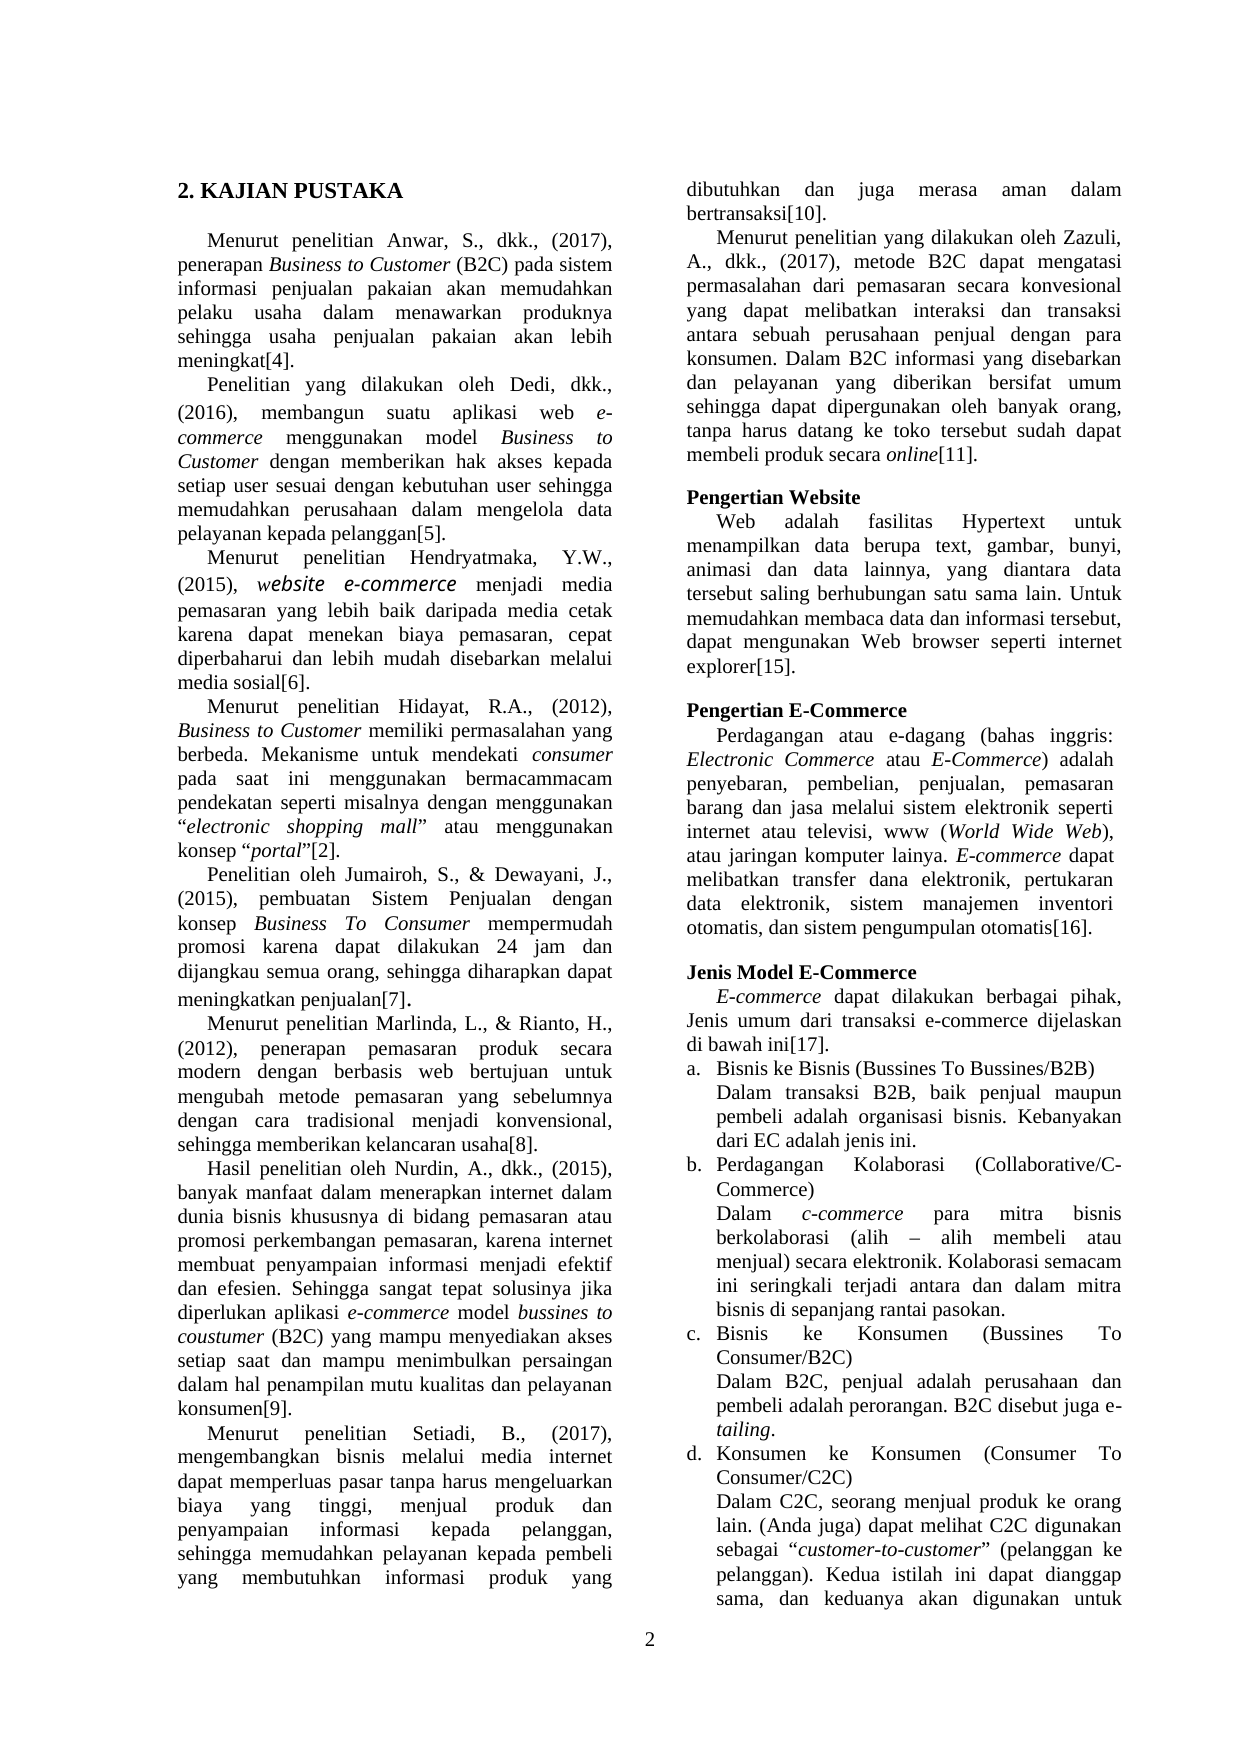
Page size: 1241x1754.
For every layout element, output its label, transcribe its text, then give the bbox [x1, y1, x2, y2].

text Menurut penelitian Anwar, S., dkk., (2017), penerapan Business to Customer (B2C) pada sistem informasi penjualan pakaian akan memudahkan pelaku usaha dalam menawarkan produknya sehingga usaha penjualan pakaian akan lebih meningkat[4]. [177, 228, 613, 372]
text Perdagangan atau e-dagang (bahas inggris: Electronic Commerce atau E-Commerce) adalah penyebaran, pembelian, penjualan, pemasaran barang dan jasa melalui sistem elektronik seperti internet atau televisi, www (World Wide Web), atau jaringan komputer lainya. E-commerce dapat melibatkan transfer dana elektronik, pertukaran data elektronik, sistem manajemen inventori otomatis, dan sistem pengumpulan otomatis[16]. [686, 722, 1114, 939]
text Penelitian yang dilakukan oleh Dedi, dkk., (2016), membangun suatu aplikasi web e-commerce menggunakan model Business to Customer dengan memberikan hak akses kepada setiap user sesuai dengan kebutuhan user sehingga memudahkan perusahaan dalam mengelola data pelayanan kepada pelanggan[5]. [177, 372, 613, 545]
text Menurut penelitian Hendryatmaka, Y.W., (2015), website e-commerce menjadi media pemasaran yang lebih baik daripada media cetak karena dapat menekan biaya pemasaran, cepat diperbaharui dan lebih mudah disebarkan melalui media sosial[6]. [177, 545, 613, 694]
list Dalam c-commerce para mitra bisnis berkolaborasi (alih – alih membeli atau menjual) secara elektronik. Kolaborasi semacam ini seringkali terjadi antara dan dalam mitra bisnis di sepanjang rantai pasokan. [716, 1201, 1122, 1321]
list Bisnis ke Konsumen (Bussines To Consumer/B2C) [686, 1321, 1122, 1369]
text Menurut penelitian Hidayat, R.A., (2012), Business to Customer memiliki permasalahan yang berbeda. Mekanisme untuk mendekati consumer pada saat ini menggunakan bermacammacam pendekatan seperti misalnya dengan menggunakan “electronic shopping mall” atau menggunakan konsep “portal”[2]. [177, 694, 613, 862]
list Bisnis ke Bisnis (Bussines To Bussines/B2B) [686, 1056, 1122, 1080]
text Menurut penelitian Marlinda, L., & Rianto, H., (2012), penerapan pemasaran produk secara modern dengan berbasis web bertujuan untuk mengubah metode pemasaran yang sebelumnya dengan cara tradisional menjadi konvensional, sehingga memberikan kelancaran usaha[8]. [177, 1011, 613, 1156]
subtitle Pengertian E-Commerce [686, 698, 1122, 722]
list Dalam B2C, penjual adalah perusahaan dan pembeli adalah perorangan. B2C disebut juga e-tailing. [716, 1369, 1122, 1441]
text Hasil penelitian oleh Nurdin, A., dkk., (2015), banyak manfaat dalam menerapkan internet dalam dunia bisnis khususnya di bidang pemasaran atau promosi perkembangan pemasaran, karena internet membuat penyampaian informasi menjadi efektif dan efesien. Sehingga sangat tepat solusinya jika diperlukan aplikasi e-commerce model bussines to coustumer (B2C) yang mampu menyediakan akses setiap saat dan mampu menimbulkan persaingan dalam hal penampilan mutu kualitas dan pelayanan konsumen[9]. [177, 1156, 613, 1420]
subtitle KAJIAN PUSTAKA [177, 177, 613, 203]
list Konsumen ke Konsumen (Consumer To Consumer/C2C) [686, 1441, 1122, 1489]
list Perdagangan Kolaborasi (Collaborative/C-Commerce) [686, 1152, 1122, 1201]
text Web adalah fasilitas Hypertext untuk menampilkan data berupa text, gambar, bunyi, animasi dan data lainnya, yang diantara data tersebut saling berhubungan satu sama lain. Untuk memudahkan membaca data dan informasi tersebut, dapat mengunakan Web browser seperti internet explorer[15]. [686, 509, 1122, 678]
subtitle Jenis Model E-Commerce [686, 960, 1122, 984]
text Menurut penelitian Setiadi, B., (2017), mengembangkan bisnis melalui media internet dapat memperluas pasar tanpa harus mengeluarkan biaya yang tinggi, menjual produk dan penyampaian informasi kepada pelanggan, sehingga memudahkan pelayanan kepada pembeli yang membutuhkan informasi produk yang dibutuhkan dan juga merasa aman dalam bertransaksi[10]. [177, 1420, 613, 1589]
list Dalam transaksi B2B, baik penjual maupun pembeli adalah organisasi bisnis. Kebanyakan dari EC adalah jenis ini. [716, 1080, 1122, 1152]
subtitle Pengertian Website [686, 485, 1122, 509]
text Menurut penelitian yang dilakukan oleh Zazuli, A., dkk., (2017), metode B2C dapat mengatasi permasalahan dari pemasaran secara konvesional yang dapat melibatkan interaksi dan transaksi antara sebuah perusahaan penjual dengan para konsumen. Dalam B2C informasi yang disebarkan dan pelayanan yang diberikan bersifat umum sehingga dapat dipergunakan oleh banyak orang, tanpa harus datang ke toko tersebut sudah dapat membeli produk secara online[11]. [686, 225, 1122, 466]
text Penelitian oleh Jumairoh, S., & Dewayani, J., (2015), pembuatan Sistem Penjualan dengan konsep Business To Consumer mempermudah promosi karena dapat dilakukan 24 jam dan dijangkau semua orang, sehingga diharapkan dapat meningkatkan penjualan[7]. [177, 862, 613, 1011]
text E-commerce dapat dilakukan berbagai pihak, Jenis umum dari transaksi e-commerce dijelaskan di bawah ini[17]. [686, 984, 1122, 1056]
